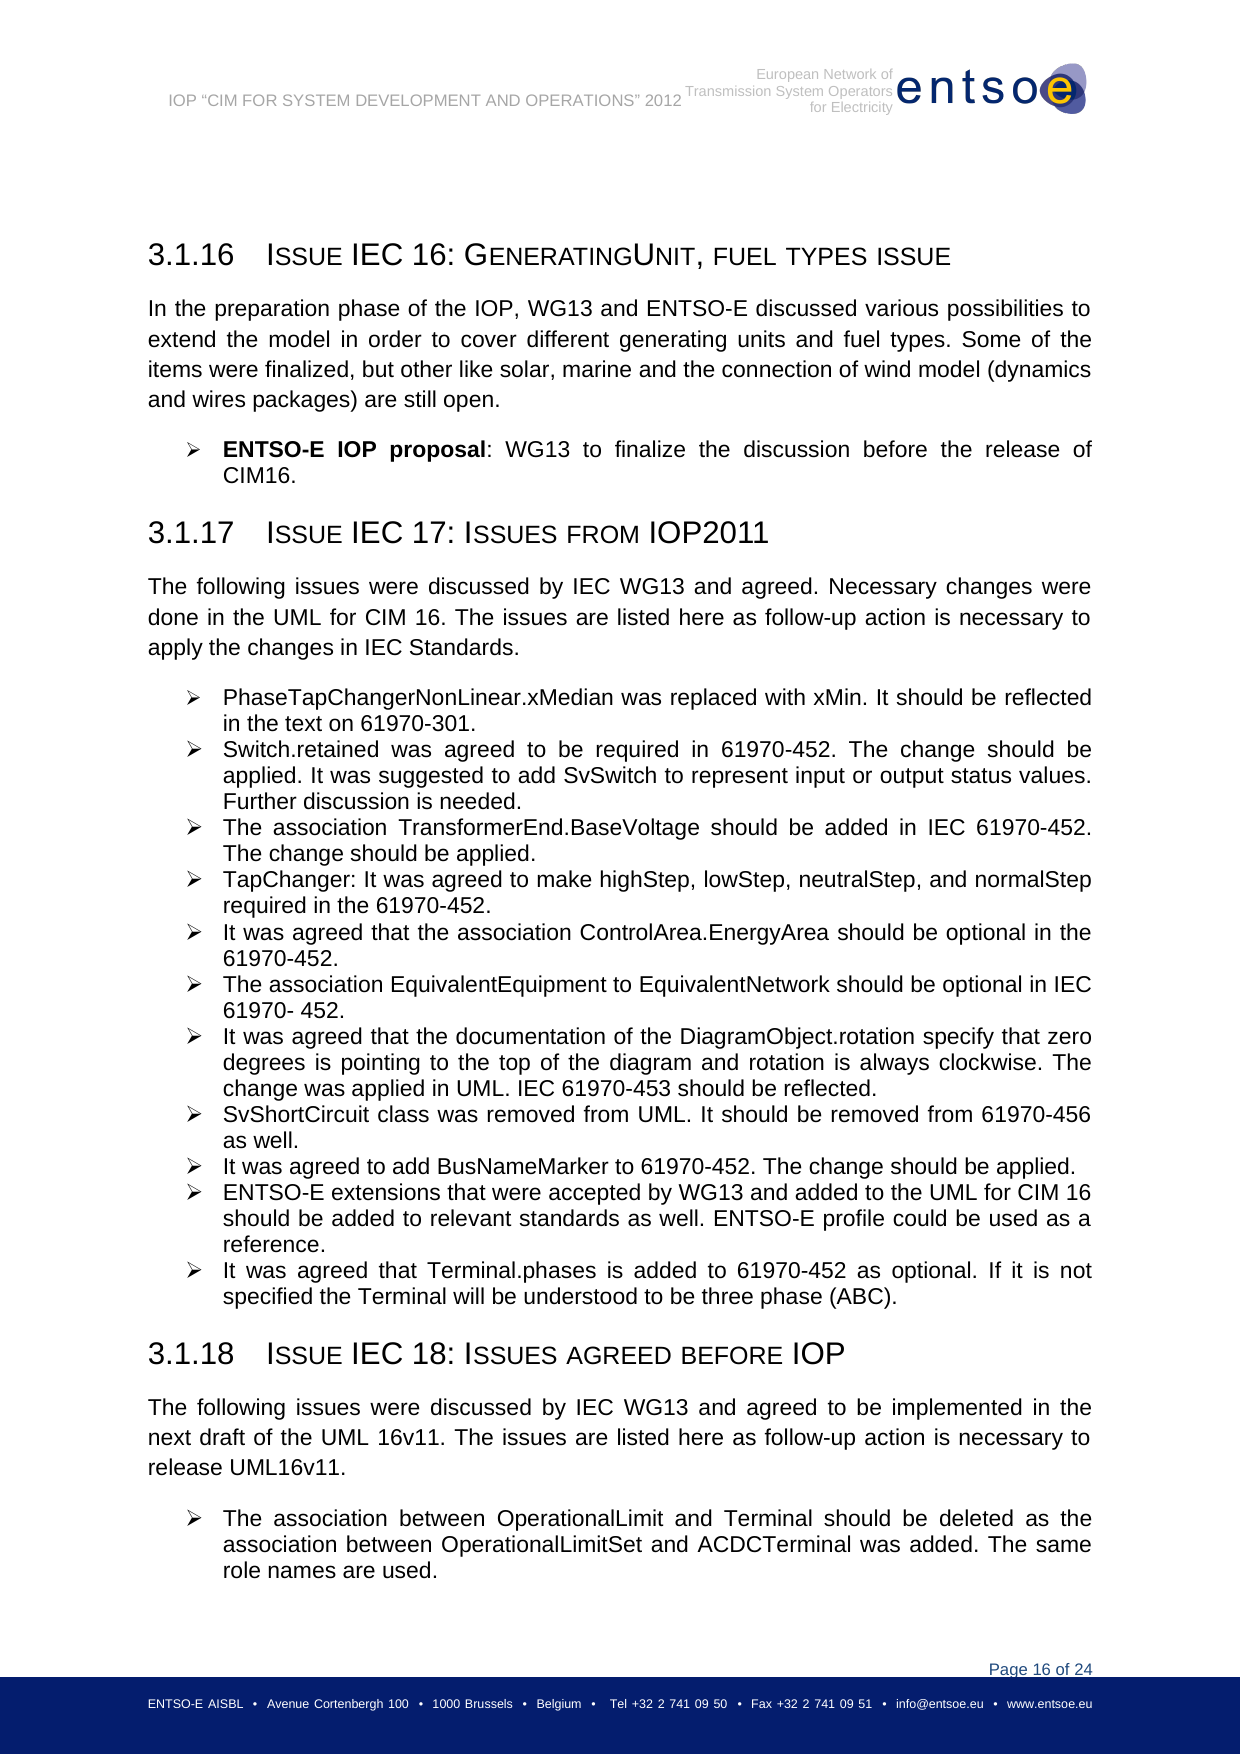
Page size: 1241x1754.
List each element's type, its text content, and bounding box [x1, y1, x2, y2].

subtitle Issue IEC 17: Issues from IOP2011 [148, 514, 1092, 550]
list SvShortCircuit class was removed from UML. It should be removed from 61970-456 as well. [185, 1101, 1092, 1153]
list ENTSO-E extensions that were accepted by WG13 and added to the UML for CIM 16 should be added to relevant standards as well. ENTSO-E profile could be used as a reference. [185, 1179, 1092, 1258]
list The association EquivalentEquipment to EquivalentNetwork should be optional in IEC 61970- 452. [185, 971, 1092, 1023]
text In the preparation phase of the IOP, WG13 and ENTSO-E discussed various possibilities to extend the model in order to cover different generating units and fuel types. Some of the items were finalized, but other like solar, marine and the connection of wind model (dynamics and wires packages) are still open. [148, 295, 1092, 412]
list Switch.retained was agreed to be required in 61970-452. The change should be applied. It was suggested to add SvSwitch to represent input or output status values. Further discussion is needed. [185, 737, 1092, 815]
list It was agreed that the association ControlArea.EnergyArea should be optional in the 61970-452. [185, 919, 1092, 971]
text The following issues were discussed by IEC WG13 and agreed to be implemented in the next draft of the UML 16v11. The issues are listed here as follow-up action is necessary to release UML16v11. [148, 1394, 1092, 1481]
subtitle Issue IEC 18: Issues agreed before IOP [148, 1335, 1092, 1371]
list The association between OperationalLimit and Terminal should be deleted as the association between OperationalLimitSet and ACDCTerminal was added. The same role names are used. [185, 1505, 1092, 1583]
list It was agreed that Terminal.phases is added to 61970-452 as optional. If it is not specified the Terminal will be understood to be three phase (ABC). [185, 1258, 1092, 1310]
text The following issues were discussed by IEC WG13 and agreed. Necessary changes were done in the UML for CIM 16. The issues are listed here as follow-up action is necessary to apply the changes in IEC Standards. [148, 573, 1092, 660]
subtitle Issue IEC 16: GeneratingUnit, fuel types issue [148, 236, 1092, 272]
list ENTSO-E IOP proposal: WG13 to finalize the discussion before the release of CIM16. [185, 437, 1092, 489]
list It was agreed that the documentation of the DiagramObject.rotation specify that zero degrees is pointing to the top of the diagram and rotation is always clockwise. The change was applied in UML. IEC 61970-453 should be reflected. [185, 1023, 1092, 1101]
list TapChanger: It was agreed to make highStep, lowStep, neutralStep, and normalStep required in the 61970-452. [185, 867, 1092, 919]
list PhaseTapChangerNonLinear.xMedian was replaced with xMin. It should be reflected in the text on 61970-301. [185, 685, 1092, 737]
list The association TransformerEnd.BaseVoltage should be added in IEC 61970-452. The change should be applied. [185, 815, 1092, 867]
picture [894, 62, 1091, 117]
list It was agreed to add BusNameMarker to 61970-452. The change should be applied. [185, 1153, 1092, 1179]
